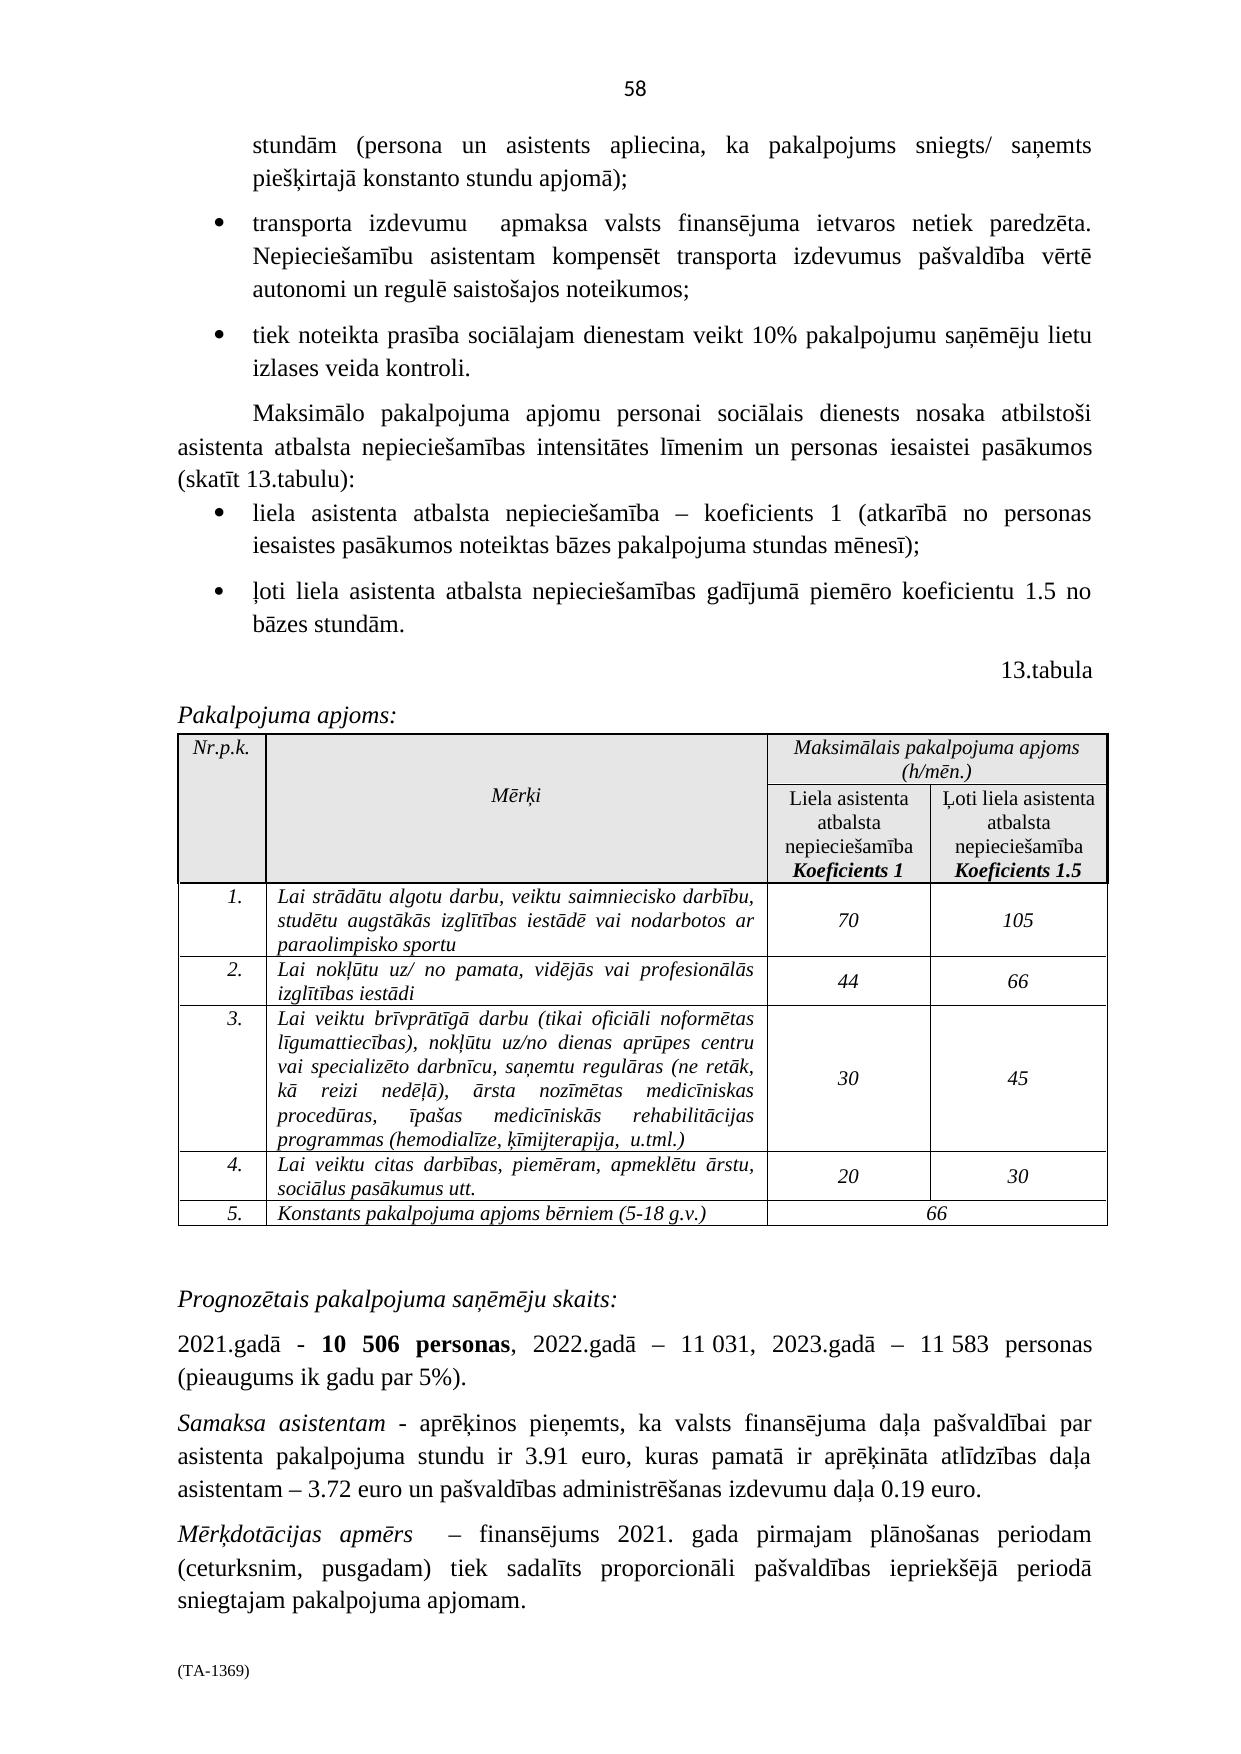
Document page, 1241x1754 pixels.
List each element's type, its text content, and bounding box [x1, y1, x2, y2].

table_header Mērķi [267, 735, 767, 882]
table_cell 44 [768, 957, 930, 1005]
table_cell [179, 957, 266, 1005]
table_cell Liela asistenta atbalsta nepieciešamība Koeficients 1 [768, 785, 930, 882]
table_cell Lai strādātu algotu darbu, veiktu saimniecisko darbību, studētu augstākās izglītības iestādē vai nodarbotos ar paraolimpisko sportu [267, 884, 767, 956]
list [215, 130, 1092, 192]
text Prognozētais pakalpojuma saņēmēju skaits: [177, 1284, 1092, 1313]
table_cell [179, 1152, 266, 1200]
list liela asistenta atbalsta nepieciešamība – koeficients 1 (atkarībā no personas iesaistes pasākumos noteiktas bāzes pakalpojuma stundas mēnesī); [215, 498, 1092, 559]
table_cell 45 [931, 1005, 1107, 1151]
table_cell 30 [931, 1151, 1107, 1200]
table_cell Lai veiktu brīvprātīgā darbu (tikai oficiāli noformētas līgumattiecības), nokļūtu uz/no dienas aprūpes centru vai specializēto darbnīcu, saņemtu regulāras (ne retāk, kā reizi nedēļā), ārsta nozīmētas medicīniskas procedūras, īpašas medicīniskās rehabilitācijas programmas (hemodialīze, ķīmijterapija, u.tml.) [267, 1006, 767, 1151]
table_cell 66 [768, 1200, 1107, 1225]
table_cell 105 [931, 884, 1107, 956]
table_cell 30 [768, 1006, 930, 1151]
table_cell 66 [931, 956, 1107, 1005]
text Mērķdotācijas apmērs – finansējums 2021. gada pirmajam plānošanas periodam (ceturksnim, pusgadam) tiek sadalīts proporcionāli pašvaldības iepriekšējā periodā sniegtajam pakalpojuma apjomam. [177, 1519, 1092, 1614]
table_header Nr.p.k. [179, 735, 265, 882]
table_cell 70 [768, 884, 930, 956]
table_cell Lai nokļūtu uz/ no pamata, vidējās vai profesionālās izglītības iestādi [267, 957, 767, 1005]
table_cell Lai veiktu citas darbības, piemēram, apmeklētu ārstu, sociālus pasākumus utt. [267, 1152, 767, 1200]
text Maksimālo pakalpojuma apjomu personai sociālais dienests nosaka atbilstoši asistenta atbalsta nepieciešamības intensitātes līmenim un personas iesaistei pasākumos (skatīt 13.tabulu): [177, 398, 1092, 493]
list tiek noteikta prasība sociālajam dienestam veikt 10% pakalpojumu saņēmēju lietu izlases veida kontroli. [215, 320, 1092, 382]
text Samaksa asistentam - aprēķinos pieņemts, ka valsts finansējuma daļa pašvaldībai par asistenta pakalpojuma stundu ir 3.91 euro, kuras pamatā ir aprēķināta atlīdzības daļa asistentam – 3.72 euro un pašvaldības administrēšanas izdevumu daļa 0.19 euro. [177, 1408, 1092, 1503]
list ļoti liela asistenta atbalsta nepieciešamības gadījumā piemēro koeficientu 1.5 no bāzes stundām. [215, 576, 1092, 638]
table_cell 20 [768, 1152, 930, 1200]
table_cell [179, 883, 266, 956]
table_cell [179, 1006, 266, 1151]
table_cell Ļoti liela asistenta atbalsta nepieciešamība Koeficients 1.5 [931, 785, 1106, 882]
text 13.tabula [177, 655, 1092, 683]
text Pakalpojuma apjoms: [177, 700, 1092, 729]
table_header Maksimālais pakalpojuma apjoms (h/mēn.) [768, 735, 1106, 783]
table_cell Konstants pakalpojuma apjoms bērniem (5-18 g.v.) [267, 1201, 767, 1225]
text 2021.gadā - 10 506 personas, 2022.gadā – 11 031, 2023.gadā – 11 583 personas (pieaugums ik gadu par 5%). [177, 1329, 1092, 1391]
list transporta izdevumu apmaksa valsts finansējuma ietvaros netiek paredzēta. Nepieciešamību asistentam kompensēt transporta izdevumus pašvaldība vērtē autonomi un regulē saistošajos noteikumos; [215, 208, 1092, 303]
table_cell [179, 1201, 266, 1225]
